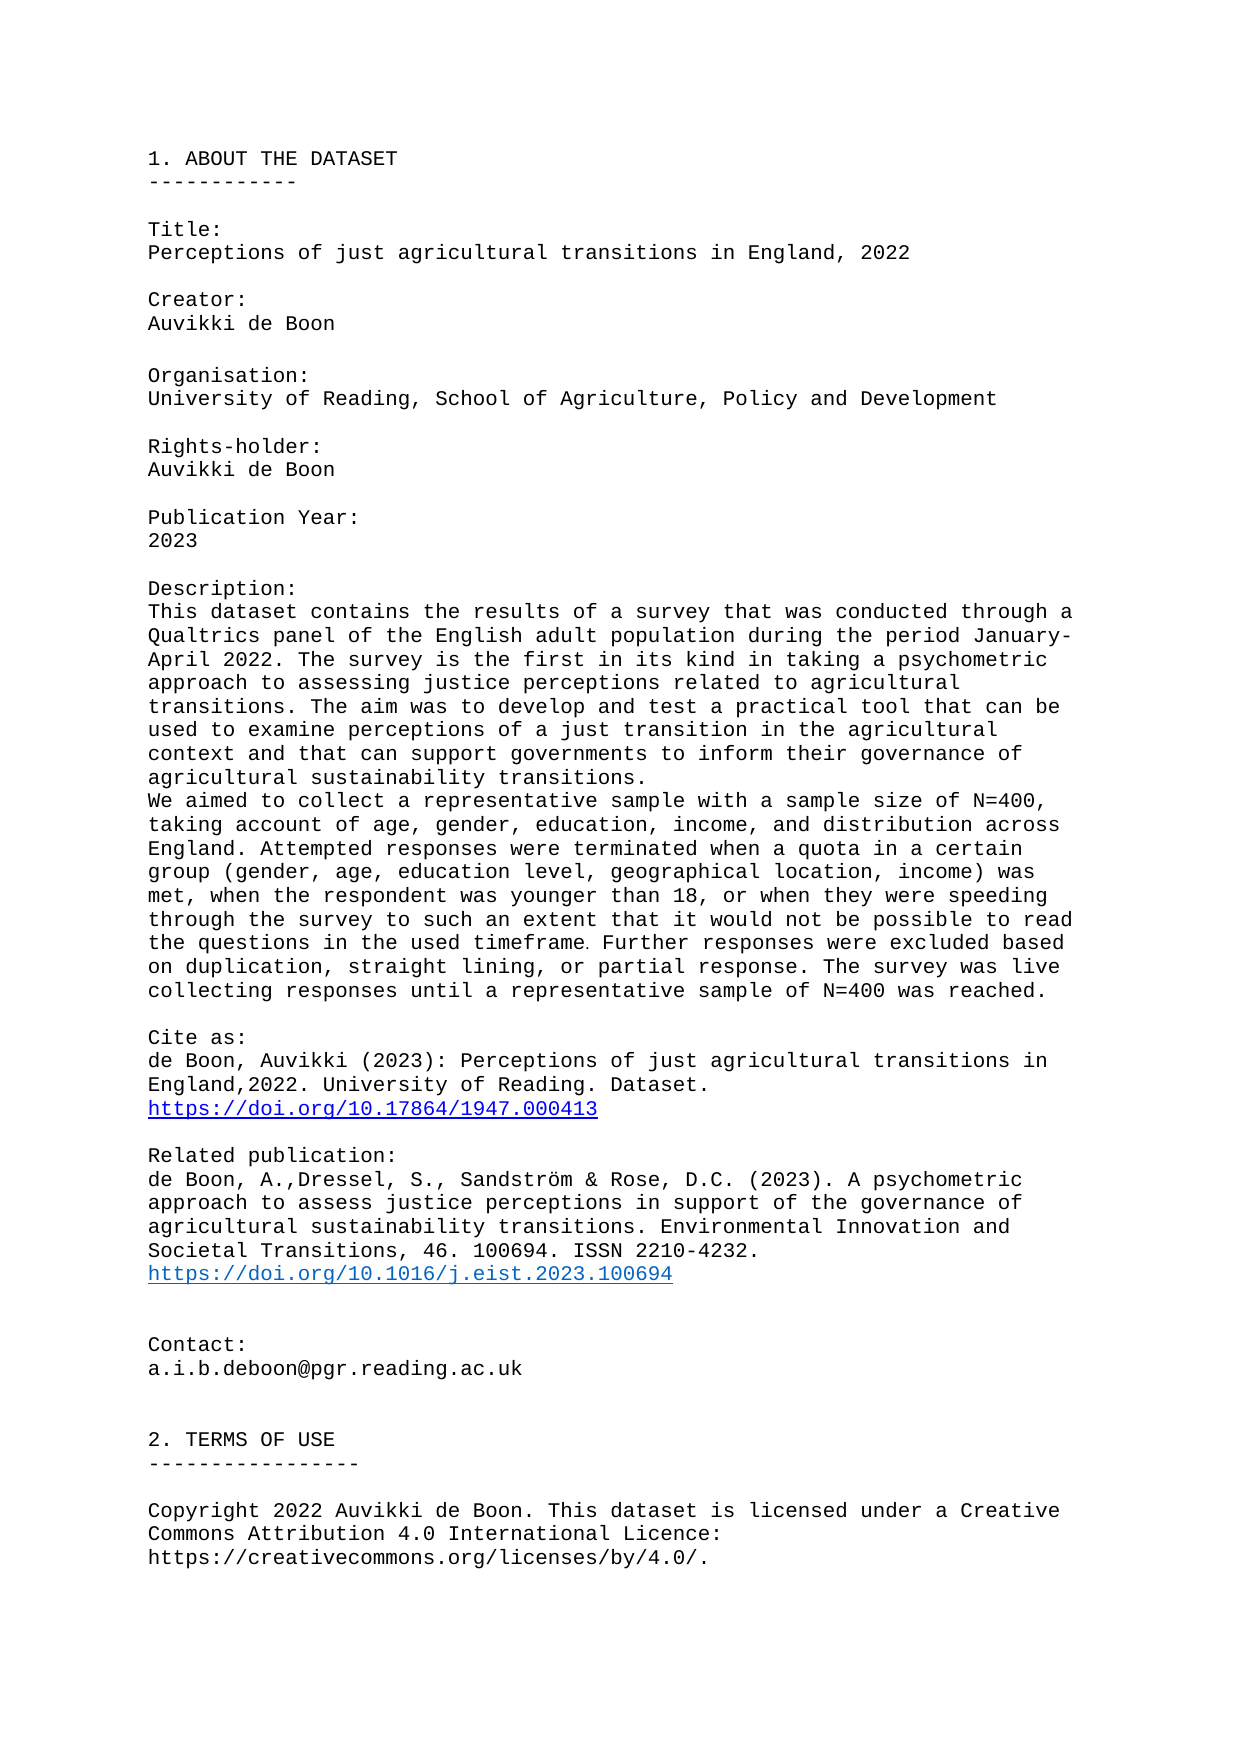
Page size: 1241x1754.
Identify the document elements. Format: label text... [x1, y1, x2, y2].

text 1. ABOUT THE DATASET [148, 148, 1093, 171]
text Title: Perceptions of just agricultural transitions in England, 2022 [148, 218, 1093, 266]
text Cite as: [148, 1027, 1093, 1051]
text Publication Year: 2023 [148, 507, 1093, 554]
text a.i.b.deboon@pgr.reading.ac.uk [148, 1358, 1093, 1382]
text University of Reading, School of Agriculture, Policy and Development [148, 388, 1093, 412]
text Organisation: [148, 365, 1093, 388]
text Auvikki de Boon [148, 459, 1093, 483]
text Copyright 2022 Auvikki de Boon. This dataset is licensed under a Creative Commons Attribution 4.0 International Licence: https://creativecommons.org/licenses/by/4.0/. [148, 1500, 1093, 1571]
text Related publication: [148, 1145, 1093, 1169]
text ------------ [148, 171, 1093, 195]
text We aimed to collect a representative sample with a sample size of N=400, taking account of age, gender, education, income, and distribution across England. Attempted responses were terminated when a quota in a certain group (gender, age, education level, geographical location, income) was met, when the respondent was younger than 18, or when they were speeding through the survey to such an extent that it would not be possible to read the questions in the used timeframe. Further responses were excluded based on duplication, straight lining, or partial response. The survey was live collecting responses until a representative sample of N=400 was reached. [148, 790, 1093, 1003]
text de Boon, A.,Dressel, S., Sandström & Rose, D.C. (2023). A psychometric approach to assess justice perceptions in support of the governance of agricultural sustainability transitions. Environmental Innovation and Societal Transitions, 46. 100694. ISSN 2210-4232. https://doi.org/10.1016/j.eist.2023.100694 [148, 1169, 1093, 1287]
text Description: This dataset contains the results of a survey that was conducted through a Qualtrics panel of the English adult population during the period January-April 2022. The survey is the first in its kind in taking a psychometric approach to assessing justice perceptions related to agricultural transitions. The aim was to develop and test a practical tool that can be used to examine perceptions of a just transition in the agricultural context and that can support governments to inform their governance of agricultural sustainability transitions. [148, 578, 1093, 790]
text de Boon, Auvikki (2023): Perceptions of just agricultural transitions in England,2022. University of Reading. Dataset. https://doi.org/10.17864/1947.000413 [148, 1051, 1093, 1121]
text Contact: [148, 1334, 1093, 1358]
text Rights-holder: [148, 436, 1093, 459]
text Creator: Auvikki de Boon [148, 289, 1093, 337]
text ----------------- [148, 1452, 1093, 1476]
text 2. TERMS OF USE [148, 1429, 1093, 1452]
